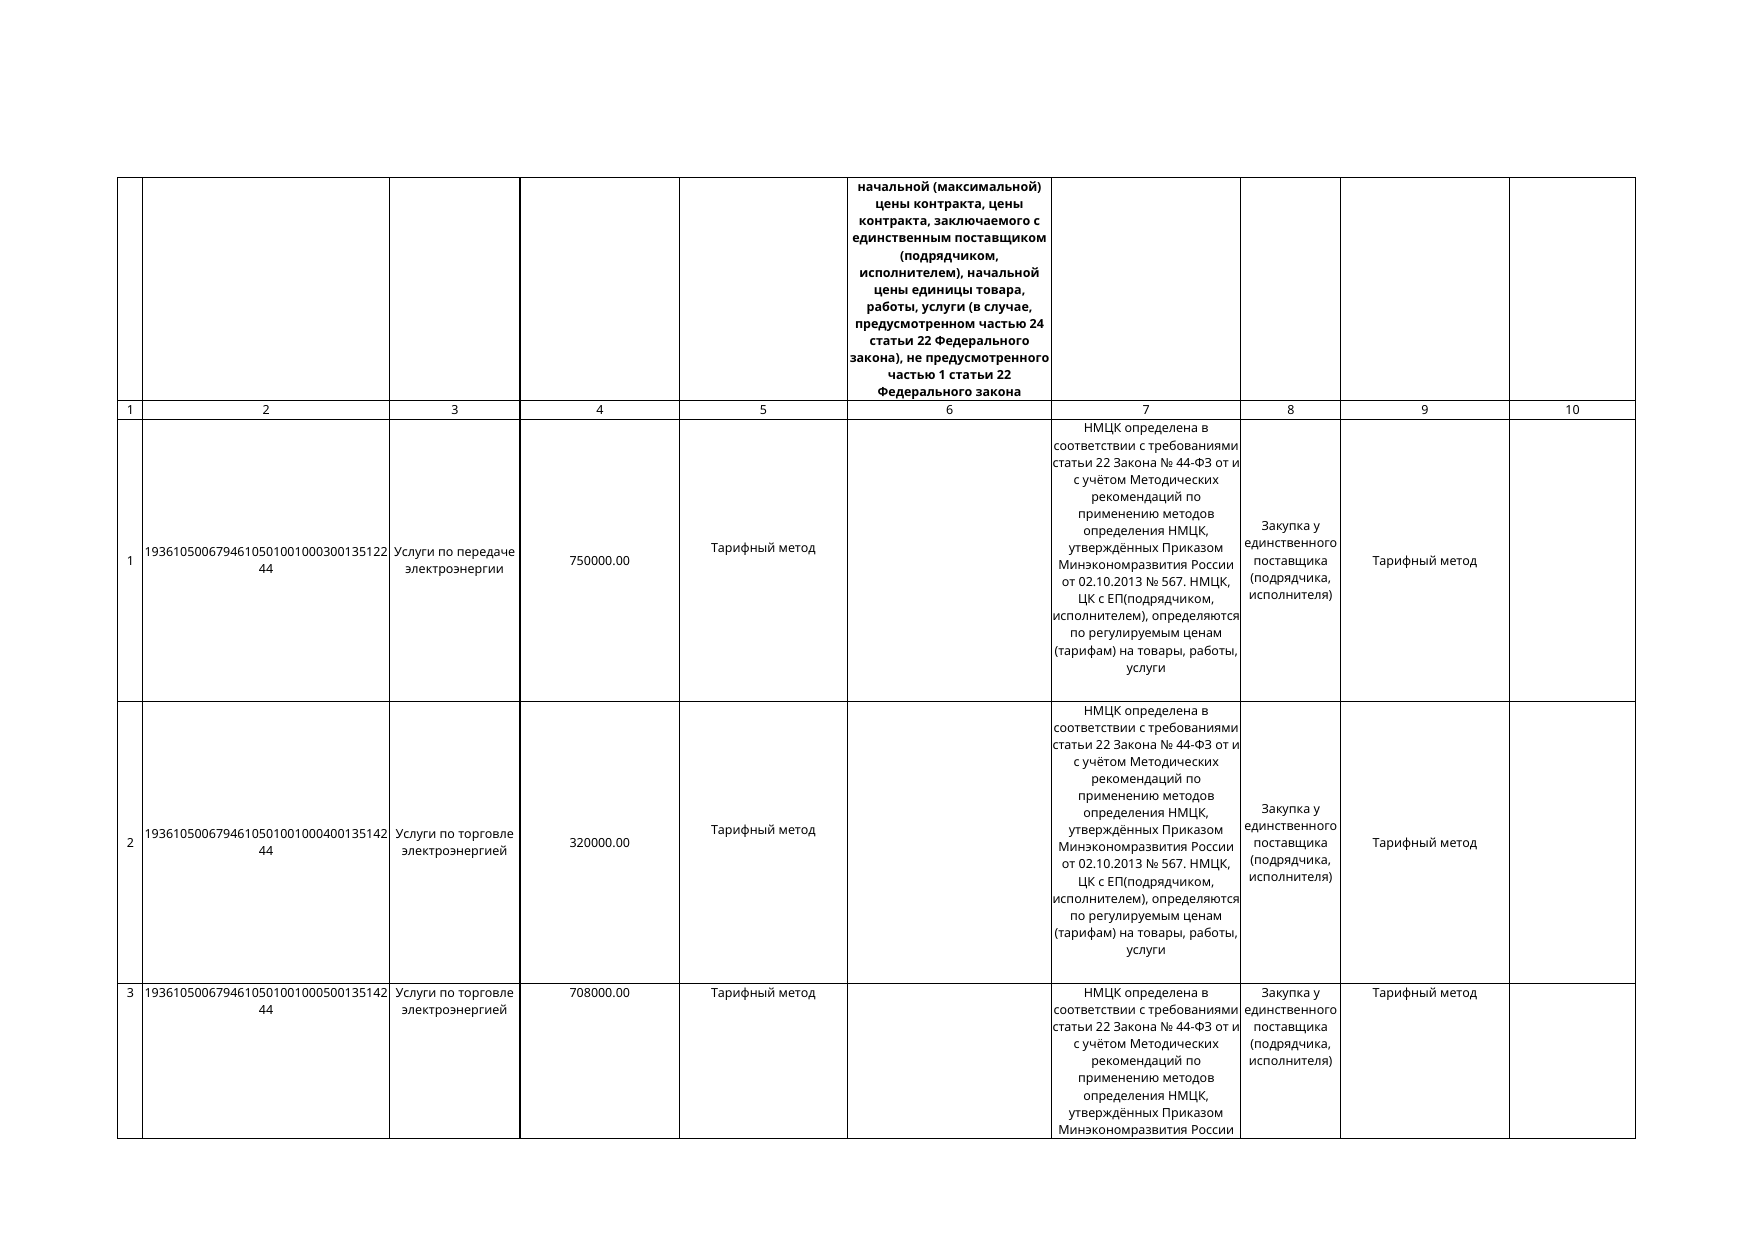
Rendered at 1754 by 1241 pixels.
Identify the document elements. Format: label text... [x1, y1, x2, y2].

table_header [390, 178, 519, 400]
table_cell 320000.00 [521, 702, 679, 983]
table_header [1052, 178, 1240, 400]
table_cell 10 [1510, 401, 1635, 418]
table_cell 193610500679461050100100030013512244 [143, 420, 389, 701]
table_cell [1510, 702, 1635, 983]
table_cell 708000.00 [521, 984, 679, 1138]
table_cell Тарифный метод [680, 420, 847, 701]
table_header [848, 178, 1051, 400]
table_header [1241, 178, 1340, 400]
table_cell 1 [118, 420, 142, 701]
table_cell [1241, 984, 1340, 1138]
table_cell 4 [521, 401, 679, 418]
table_cell Тарифный метод [1341, 702, 1509, 983]
table_cell [848, 702, 1051, 983]
table_cell Закупка у единственного поставщика (подрядчика, исполнителя) [1241, 420, 1340, 701]
table_cell [848, 420, 1051, 701]
table_cell 6 [848, 401, 1051, 418]
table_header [1510, 178, 1635, 400]
table_cell [1510, 984, 1635, 1138]
table_header № п/п [118, 178, 142, 400]
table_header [680, 178, 847, 400]
table_cell 193610500679461050100100040013514244 [143, 702, 389, 983]
table_cell Тарифный метод [1341, 420, 1509, 701]
table_cell Тарифный метод [680, 984, 847, 1138]
table_cell 8 [1241, 401, 1340, 418]
table_cell 2 [118, 702, 142, 983]
table_cell [848, 984, 1051, 1138]
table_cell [143, 984, 389, 1138]
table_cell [1052, 984, 1240, 1138]
table_cell 7 [1052, 401, 1240, 418]
table_cell Услуги по торговле электроэнергией [390, 702, 519, 983]
table_cell Закупка у единственного поставщика (подрядчика, исполнителя) [1241, 702, 1340, 983]
table_cell 2 [143, 401, 389, 418]
table_cell [1510, 420, 1635, 701]
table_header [1341, 178, 1509, 400]
table_cell 5 [680, 401, 847, 418]
table_cell 750000.00 [521, 420, 679, 701]
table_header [143, 178, 389, 400]
table_cell 9 [1341, 401, 1509, 418]
table_cell Тарифный метод [1341, 984, 1509, 1138]
table_cell 3 [118, 984, 142, 1138]
table_cell 1 [118, 401, 142, 418]
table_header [521, 178, 679, 400]
table_cell Тарифный метод [680, 702, 847, 983]
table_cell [390, 984, 519, 1138]
table_cell Услуги по передаче электроэнергии [390, 420, 519, 701]
table_cell 3 [390, 401, 519, 418]
